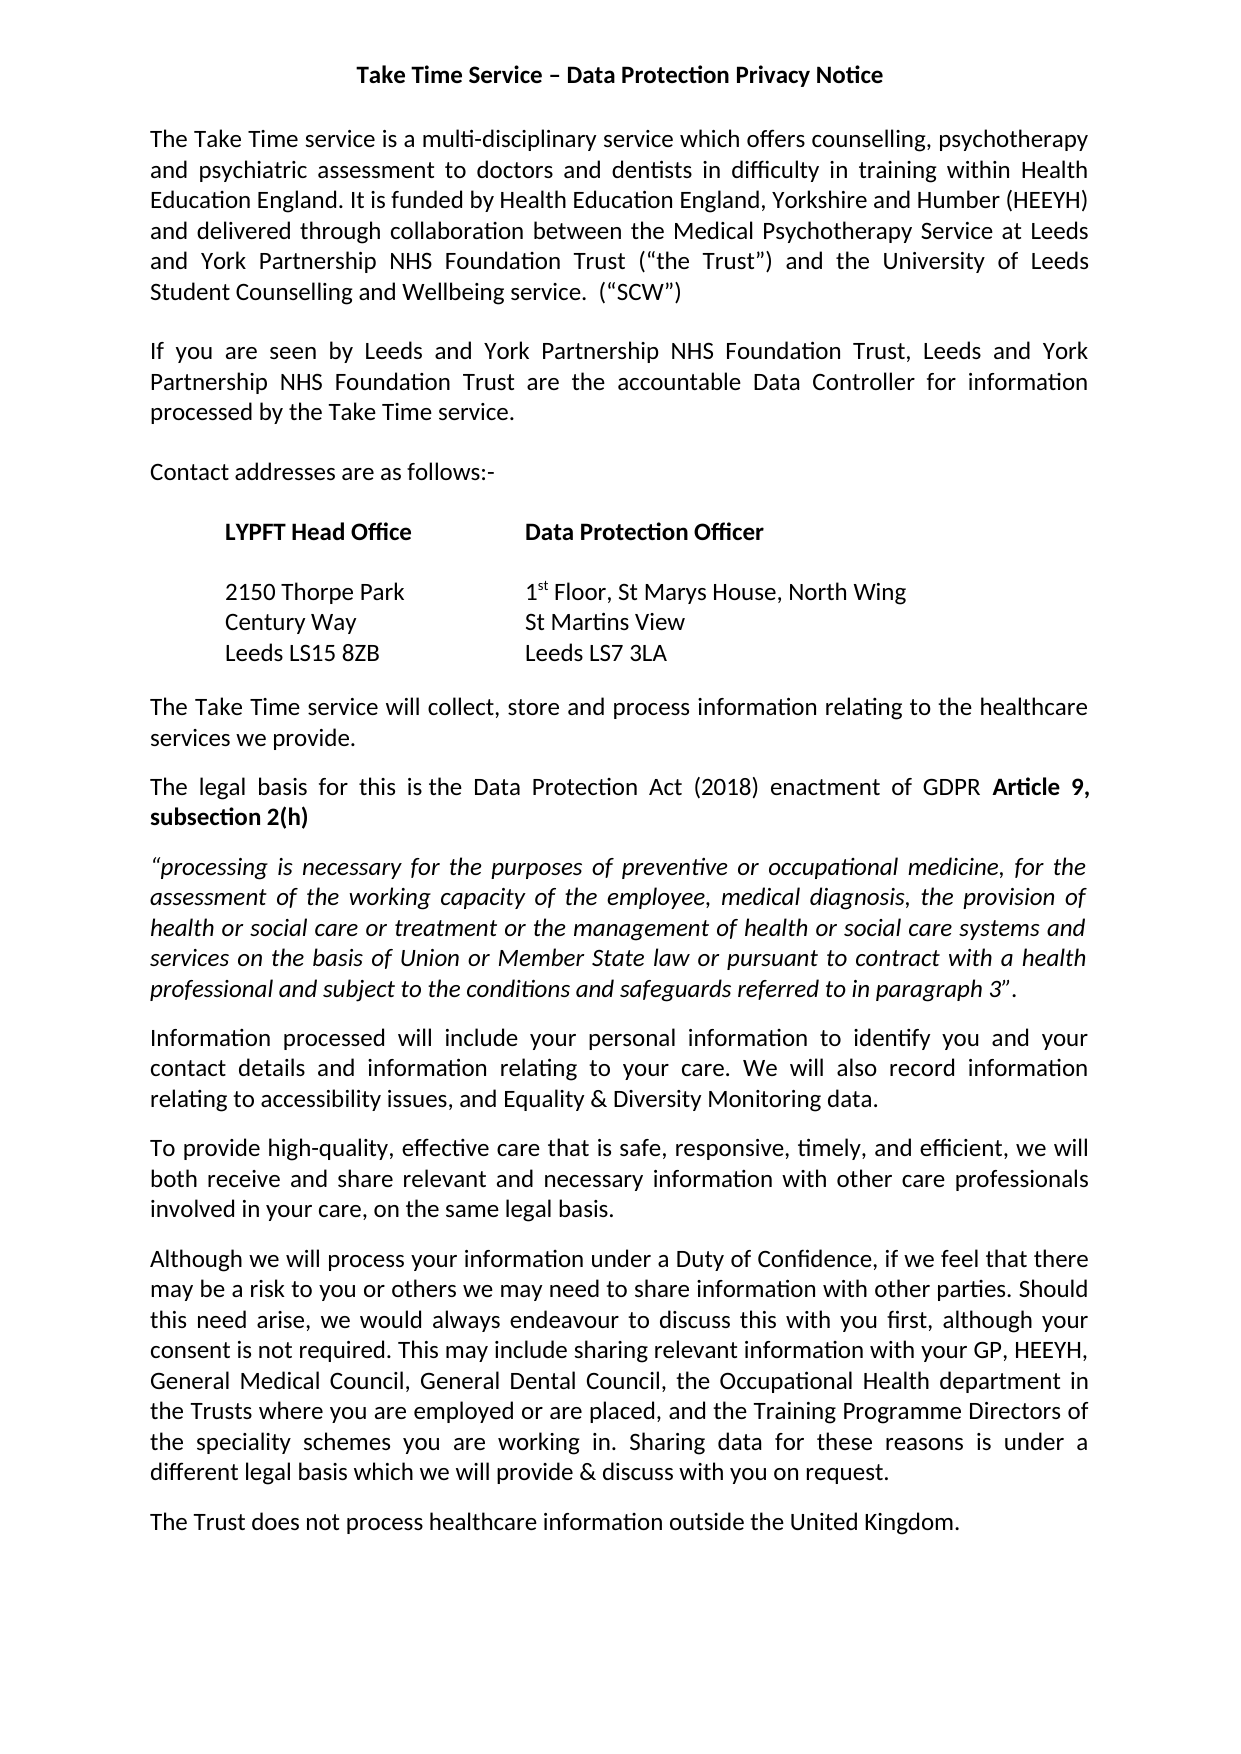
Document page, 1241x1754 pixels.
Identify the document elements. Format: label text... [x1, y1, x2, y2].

text If you are seen by Leeds and York Partnership NHS Foundation Trust, Leeds and York Partnership NHS Foundation Trust are the accountable Data Controller for information processed by the Take Time service. [150, 336, 1090, 427]
text The Take Time service is a multi-disciplinary service which offers counselling, psychotherapy and psychiatric assessment to doctors and dentists in difficulty in training within Health Education England. It is funded by Health Education England, Yorkshire and Humber (HEEYH) and delivered through collaboration between the Medical Psychotherapy Service at Leeds and York Partnership NHS Foundation Trust (“the Trust”) and the University of Leeds Student Counselling and Wellbeing service. (“SCW”) [150, 123, 1090, 306]
text “processing is necessary for the purposes of preventive or occupational medicine, for the assessment of the working capacity of the employee, medical diagnosis, the provision of health or social care or treatment or the management of health or social care systems and services on the basis of Union or Member State law or pursuant to contract with a health professional and subject to the conditions and safeguards referred to in paragraph 3”. [150, 851, 1090, 1003]
text 2150 Thorpe Park 1st Floor, St Marys House, North Wing Century Way St Martins View Leeds LS15 8ZB Leeds LS7 3LA [225, 576, 1090, 691]
text The Take Time service will collect, store and process information relating to the healthcare services we provide. [150, 691, 1090, 752]
text The legal basis for this is the Data Protection Act (2018) enactment of GDPR Article 9, subsection 2(h) [150, 771, 1090, 832]
text LYPFT Head Office Data Protection Officer [150, 516, 1090, 546]
text Although we will process your information under a Duty of Confidence, if we feel that there may be a risk to you or others we may need to share information with other parties. Should this need arise, we would always endeavour to discuss this with you first, although your consent is not required. This may include sharing relevant information with your GP, HEEYH, General Medical Council, General Dental Council, the Occupational Health department in the Trusts where you are employed or are placed, and the Training Programme Directors of the speciality schemes you are working in. Sharing data for these reasons is under a different legal basis which we will provide & discuss with you on request. [150, 1243, 1090, 1487]
text The Trust does not process healthcare information outside the United Kingdom. [150, 1506, 1090, 1536]
text To provide high-quality, effective care that is safe, responsive, timely, and efficient, we will both receive and share relevant and necessary information with other care professionals involved in your care, on the same legal basis. [150, 1132, 1090, 1224]
text Contact addresses are as follows:- [150, 456, 1090, 487]
text Information processed will include your personal information to identify you and your contact details and information relating to your care. We will also record information relating to accessibility issues, and Equality & Diversity Monitoring data. [150, 1022, 1090, 1114]
text Take Time Service – Data Protection Privacy Notice [150, 59, 1090, 89]
